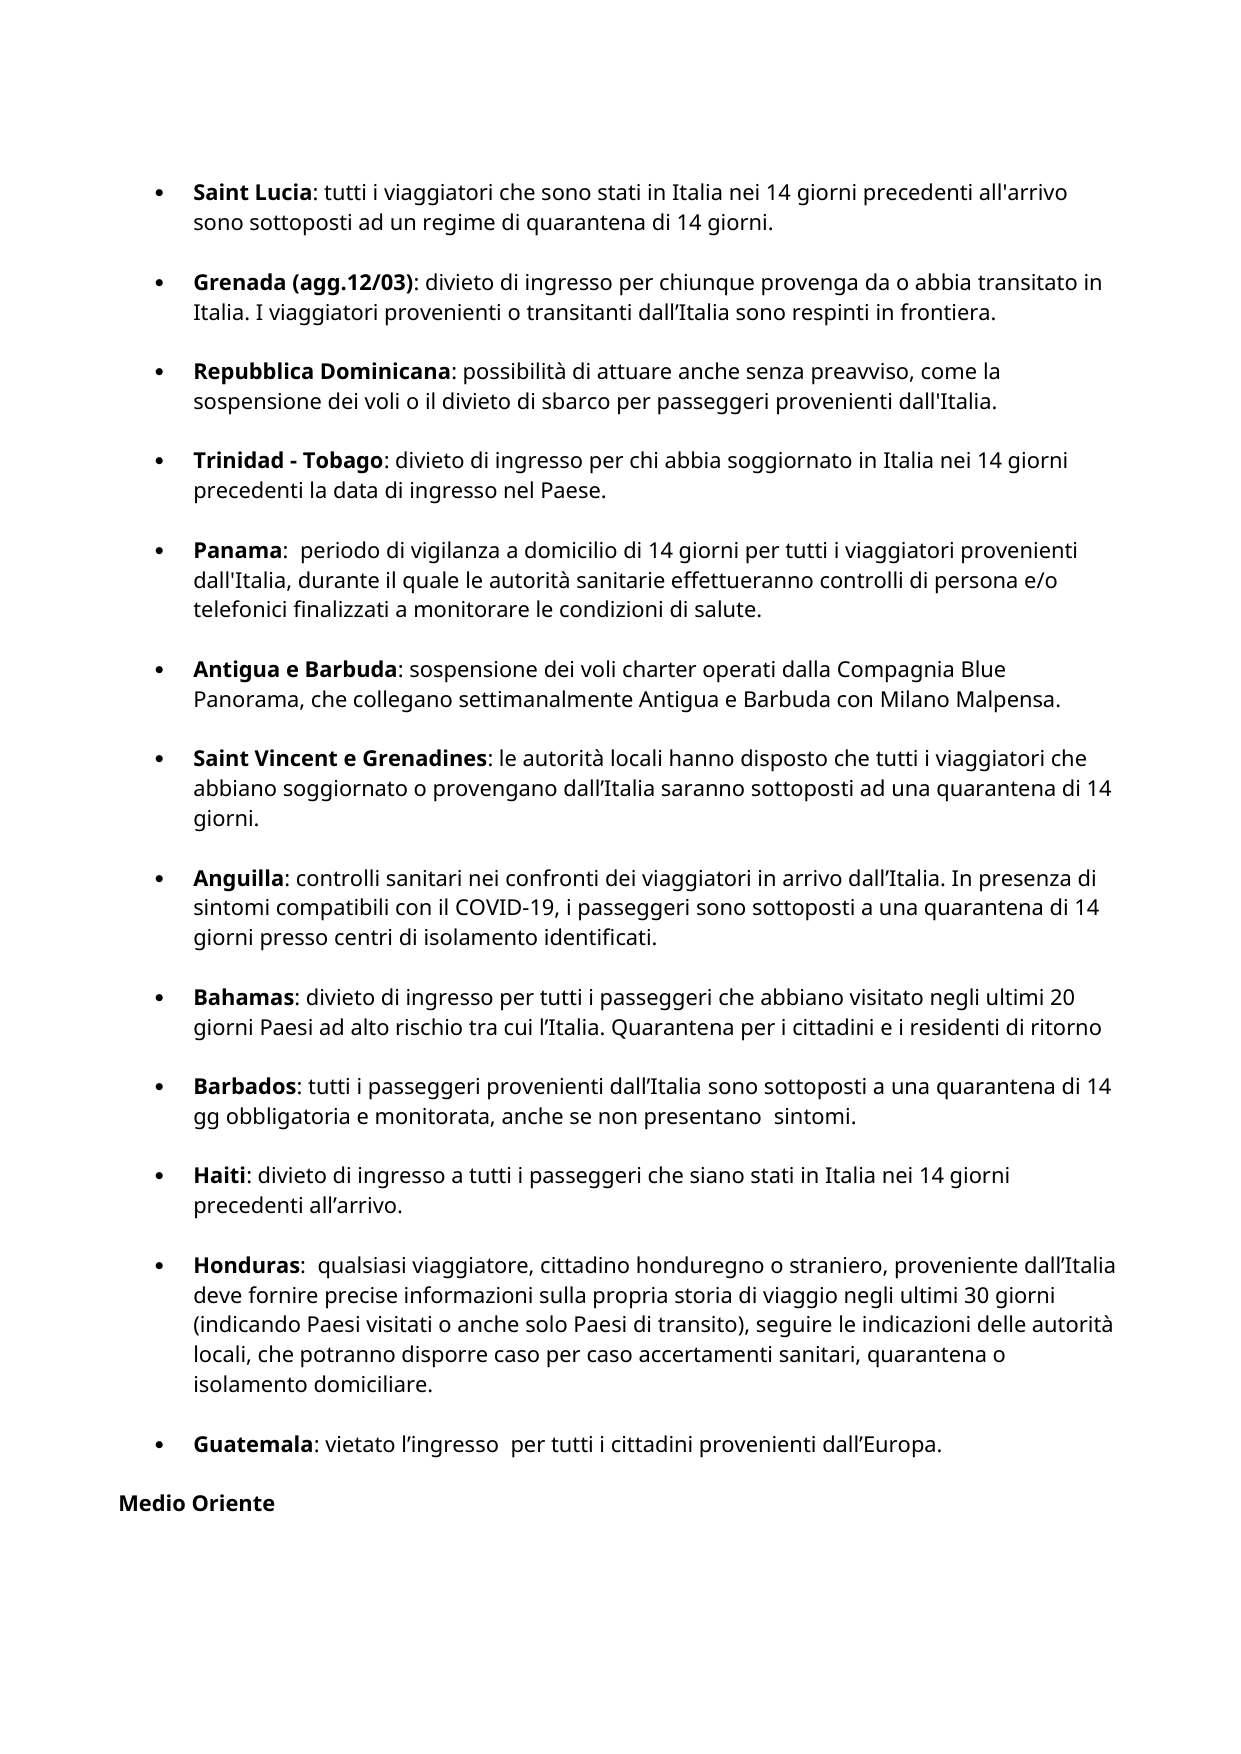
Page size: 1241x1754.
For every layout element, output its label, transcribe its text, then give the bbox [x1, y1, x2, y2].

list Barbados: tutti i passeggeri provenienti dall’Italia sono sottoposti a una quarantena di 14 gg obbligatoria e monitorata, anche se non presentano sintomi. [156, 1071, 1122, 1131]
list Antigua e Barbuda: sospensione dei voli charter operati dalla Compagnia Blue Panorama, che collegano settimanalmente Antigua e Barbuda con Milano Malpensa. [156, 654, 1122, 714]
list Anguilla: controlli sanitari nei confronti dei viaggiatori in arrivo dall’Italia. In presenza di sintomi compatibili con il COVID-19, i passeggeri sono sottoposti a una quarantena di 14 giorni presso centri di isolamento identificati. [156, 863, 1122, 952]
list Repubblica Dominicana: possibilità di attuare anche senza preavviso, come la sospensione dei voli o il divieto di sbarco per passeggeri provenienti dall'Italia. [156, 356, 1122, 416]
list Bahamas: divieto di ingresso per tutti i passeggeri che abbiano visitato negli ultimi 20 giorni Paesi ad alto rischio tra cui l’Italia. Quarantena per i cittadini e i residenti di ritorno [156, 982, 1122, 1041]
list Saint Lucia: tutti i viaggiatori che sono stati in Italia nei 14 giorni precedenti all'arrivo sono sottoposti ad un regime di quarantena di 14 giorni. [156, 177, 1122, 237]
list Guatemala: vietato l’ingresso per tutti i cittadini provenienti dall’Europa. [156, 1429, 1122, 1458]
list Panama: periodo di vigilanza a domicilio di 14 giorni per tutti i viaggiatori provenienti dall'Italia, durante il quale le autorità sanitarie effettueranno controlli di persona e/o telefonici finalizzati a monitorare le condizioni di salute. [156, 535, 1122, 624]
list Haiti: divieto di ingresso a tutti i passeggeri che siano stati in Italia nei 14 giorni precedenti all’arrivo. [156, 1161, 1122, 1220]
list Honduras: qualsiasi viaggiatore, cittadino honduregno o straniero, proveniente dall’Italia deve fornire precise informazioni sulla propria storia di viaggio negli ultimi 30 giorni (indicando Paesi visitati o anche solo Paesi di transito), seguire le indicazioni delle autorità locali, che potranno disporre caso per caso accertamenti sanitari, quarantena o isolamento domiciliare. [156, 1250, 1122, 1399]
text Medio Oriente [118, 1488, 1122, 1518]
list Trinidad - Tobago: divieto di ingresso per chi abbia soggiornato in Italia nei 14 giorni precedenti la data di ingresso nel Paese. [156, 446, 1122, 505]
list Grenada (agg.12/03): divieto di ingresso per chiunque provenga da o abbia transitato in Italia. I viaggiatori provenienti o transitanti dall’Italia sono respinti in frontiera. [156, 267, 1122, 326]
list Saint Vincent e Grenadines: le autorità locali hanno disposto che tutti i viaggiatori che abbiano soggiornato o provengano dall’Italia saranno sottoposti ad una quarantena di 14 giorni. [156, 743, 1122, 833]
